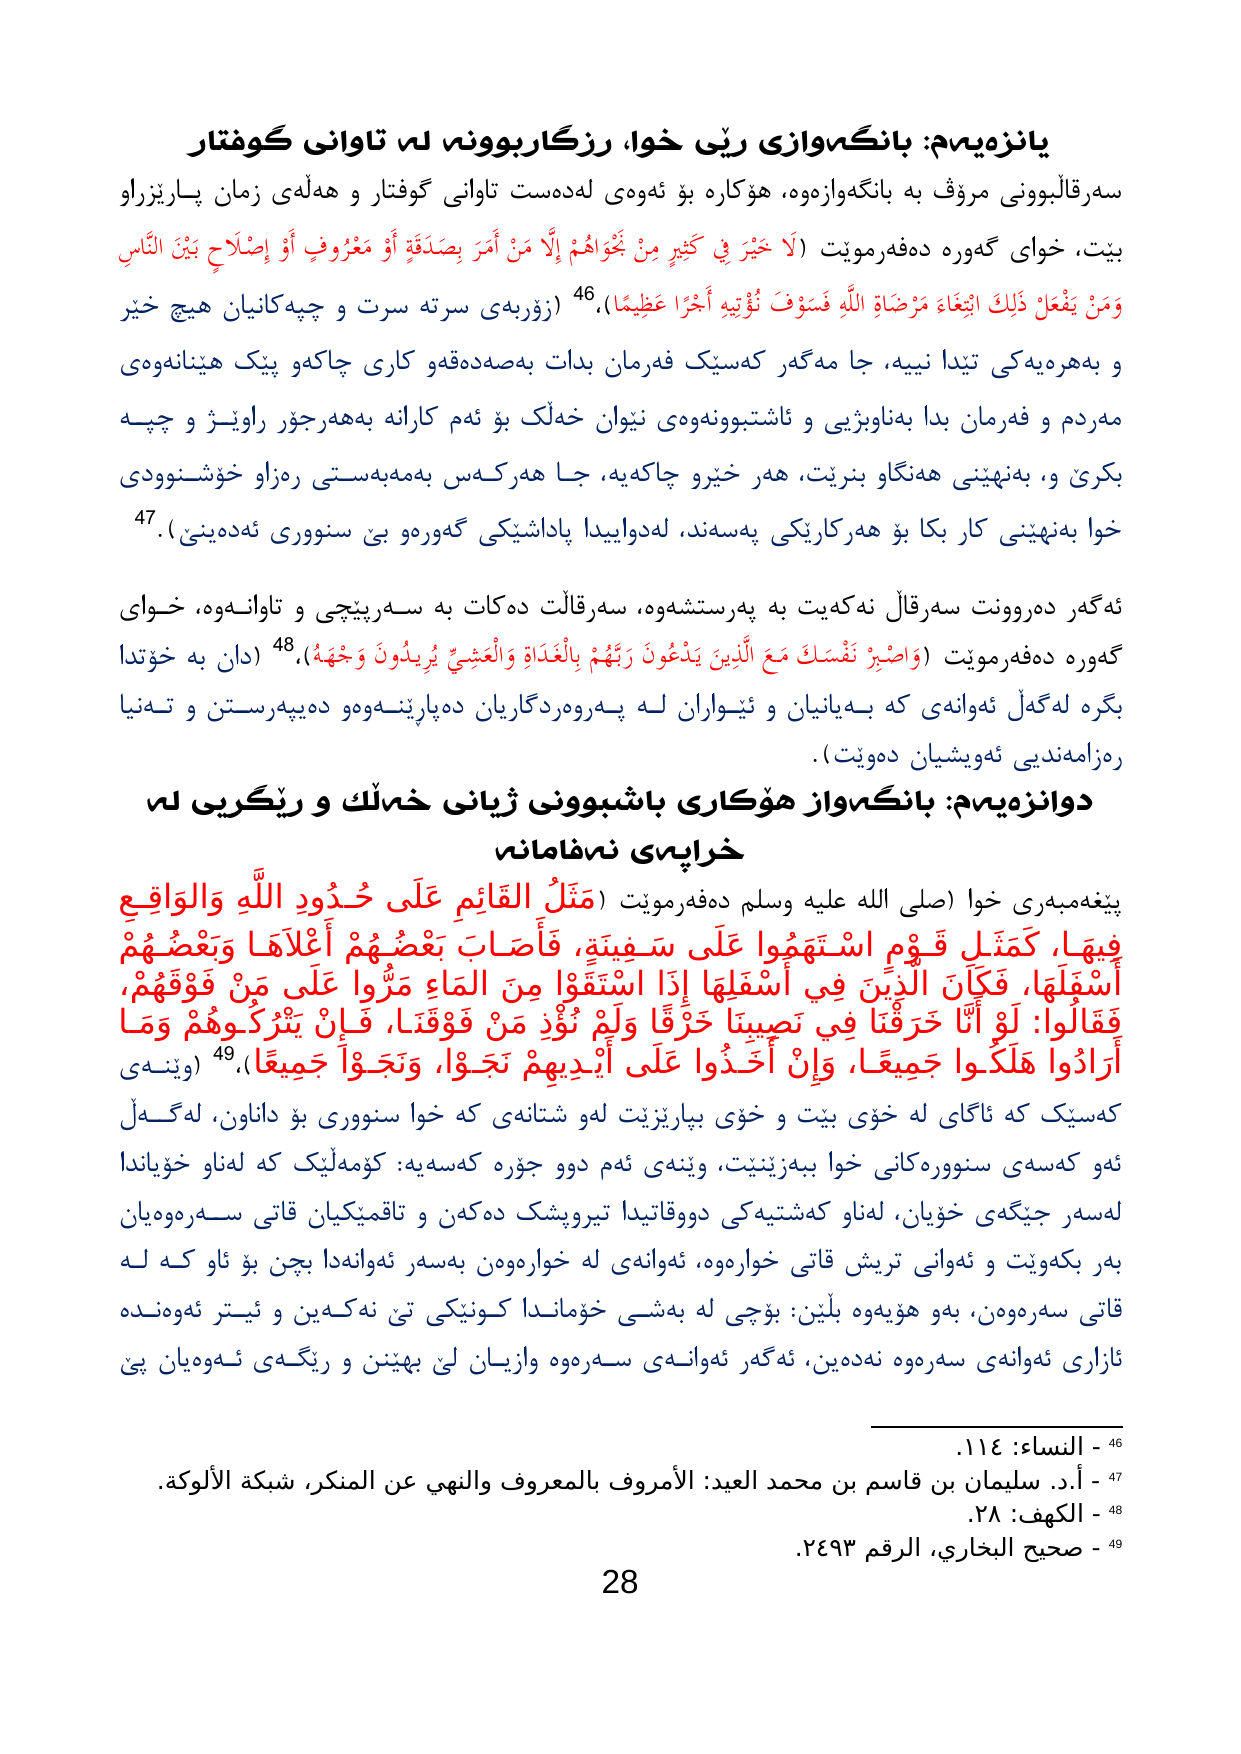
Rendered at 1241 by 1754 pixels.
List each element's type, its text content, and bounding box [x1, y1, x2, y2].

text سەرقاڵبوونى مرۆڤ بە بانگەوازەوە، هۆكارە بۆ ئەوەى لەدەست تاوانى گوفتار و هەڵەى زمان پارێزراو بێت، خواى گەورە دەفەرموێت (لَا خَيْرَ فِي كَثِيرٍ مِنْ نَجْوَاهُمْ إِلَّا مَنْ أَمَرَ بِصَدَقَةٍ أَوْ مَعْرُوفٍ أَوْ إِصْلَاحٍ بَيْنَ النَّاسِ وَمَنْ يَفْعَلْ ذَلِكَ ابْتِغَاءَ مَرْضَاةِ اللَّهِ فَسَوْفَ نُؤْتِيهِ أَجْرًا عَظِيمًا)، (زۆربەى سرتە سرت و چپەکانیان هیچ خێر و بەهرەیەکى تێدا نییە، جا مەگەر کەسێک فەرمان بدات بەصەدەقەو کارى چاکەو پێک هێنانەوەى مەردم و فەرمان بدا بەناوبژیى و ئاشتبوونەوەی نێوان خەڵک بۆ ئەم کارانە بەهەرجۆر راوێژ و چپە بکرێ و، بەنهێنى هەنگاو بنرێت، هەر خێرو چاکەیە، جا هەرکەس بەمەبەستى رەزاو خۆشنوودى خوا بەنهێنى کار بکا بۆ هەرکارێکى پەسەند، لەدواییدا پاداشێکى گەورەو بێ سنوورى ئەدەينێ). [118, 167, 1122, 554]
text يانزەيەم: بانگەوازى رێى خوا، رزگاربوونە لە تاوانى گوفتار [118, 118, 1122, 167]
text ئەگەر دەروونت سەرقاڵ نەكەيت بە پەرستشەوە، سەرقاڵت دەكات بە سەرپێچى و تاوانەوە، خواى گەورە دەفەرموێت (وَاصْبِرْ نَفْسَكَ مَعَ الَّذِينَ يَدْعُونَ رَبَّهُمْ بِالْغَدَاةِ وَالْعَشِيِّ يُرِيدُونَ وَجْهَهُ)، (دان بە خۆتدا بگرە لەگەڵ ئەوانەى کە بەیانیان و ئێواران لە پەروەردگاریان دەپاڕێنەوەو دەیپەرستن و تەنیا رەزامەندیى ئەویشیان دەوێت). [118, 583, 1122, 779]
text دوانزەيەم: بانگەواز هۆكارى باشبوونى ژيانى خەڵك و رێگريى لە خراپەى نەفامانە [118, 779, 1122, 876]
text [118, 876, 1122, 1383]
